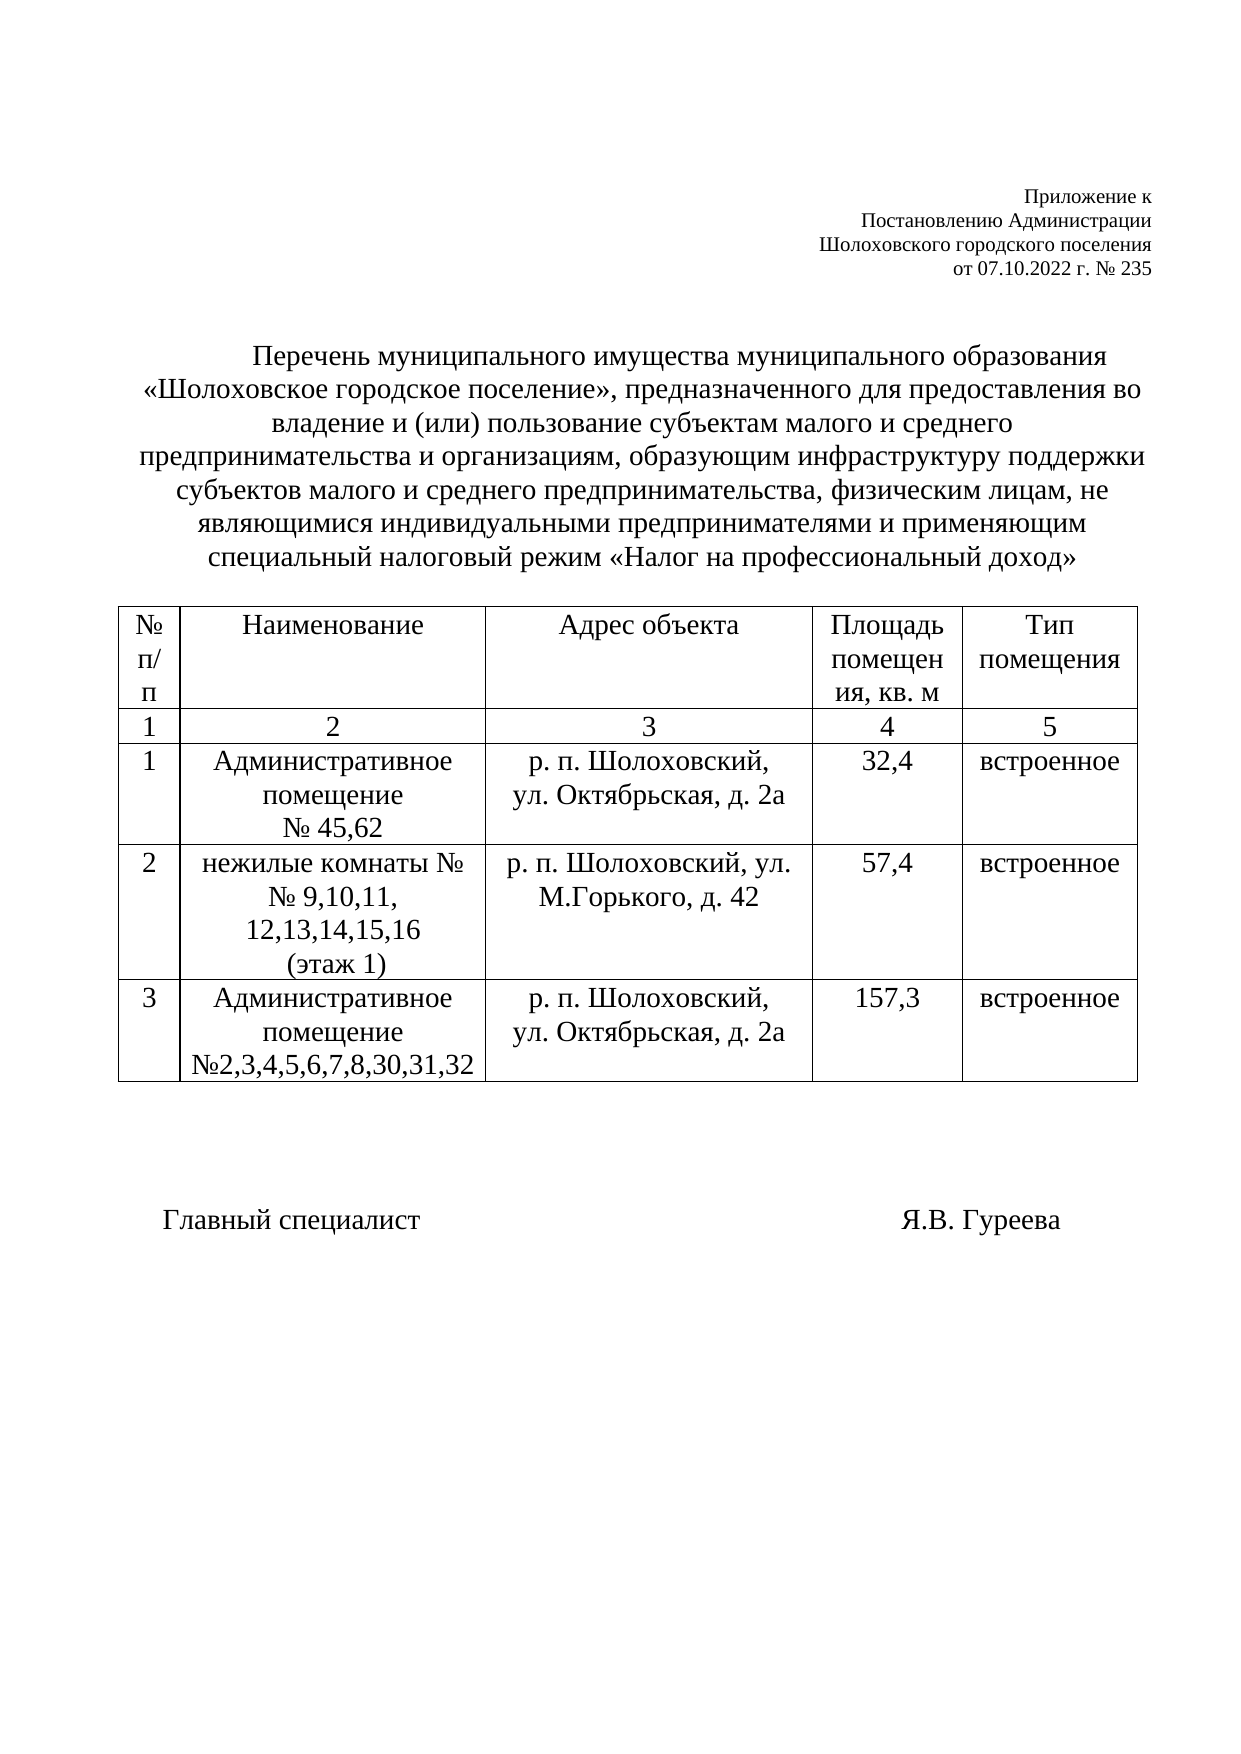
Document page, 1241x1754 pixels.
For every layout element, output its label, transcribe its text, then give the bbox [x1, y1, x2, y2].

table_cell Административное помещение №2,3,4,5,6,7,8,30,31,32 [181, 980, 485, 1081]
table_cell 3 [119, 980, 179, 1081]
table_cell р. п. Шолоховский, ул. Октябрьская, д. 2а [486, 744, 812, 844]
table_cell 57,4 [813, 845, 962, 979]
list Приложение к [162, 184, 1152, 208]
table_cell 3 [486, 709, 812, 742]
table_cell 4 [813, 709, 962, 742]
table_cell р. п. Шолоховский, ул. М.Горького, д. 42 [486, 845, 812, 979]
table_cell 1 [119, 709, 179, 742]
list Шолоховского городского поселения [162, 232, 1152, 256]
table_cell 1 [119, 744, 179, 844]
table_header Тип помещения [963, 607, 1137, 708]
list Постановлению Администрации [162, 208, 1152, 232]
table_header Площадь помещения, кв. м [813, 607, 962, 708]
table_cell 5 [963, 709, 1137, 742]
table_cell встроенное [963, 980, 1137, 1081]
table_cell 2 [119, 845, 179, 979]
list Главный специалист Я.В. Гуреева [162, 1202, 1152, 1235]
table_header Наименование [181, 607, 485, 708]
table_cell 157,3 [813, 980, 962, 1081]
table_header Адрес объекта [486, 607, 812, 708]
table_cell 32,4 [813, 744, 962, 844]
table_cell нежилые комнаты №№ 9,10,11, 12,13,14,15,16 (этаж 1) [181, 845, 485, 979]
table_cell встроенное [963, 845, 1137, 979]
text Перечень муниципального имущества муниципального образования «Шолоховское городское поселение», предназначенного для предоставления во владение и (или) пользование субъектам малого и среднего предпринимательства и организациям, образующим инфраструктуру поддержки субъектов малого и среднего предпринимательства, физическим лицам, не являющимися индивидуальными предпринимателями и применяющим специальный налоговый режим «Налог на профессиональный доход» [133, 338, 1152, 573]
table_cell встроенное [963, 744, 1137, 844]
table_cell 2 [181, 709, 485, 742]
table_cell р. п. Шолоховский, ул. Октябрьская, д. 2а [486, 980, 812, 1081]
table_header № п/п [119, 607, 179, 708]
table_cell Административное помещение № 45,62 [181, 744, 485, 844]
list от 07.10.2022 г. № 235 [162, 256, 1152, 280]
